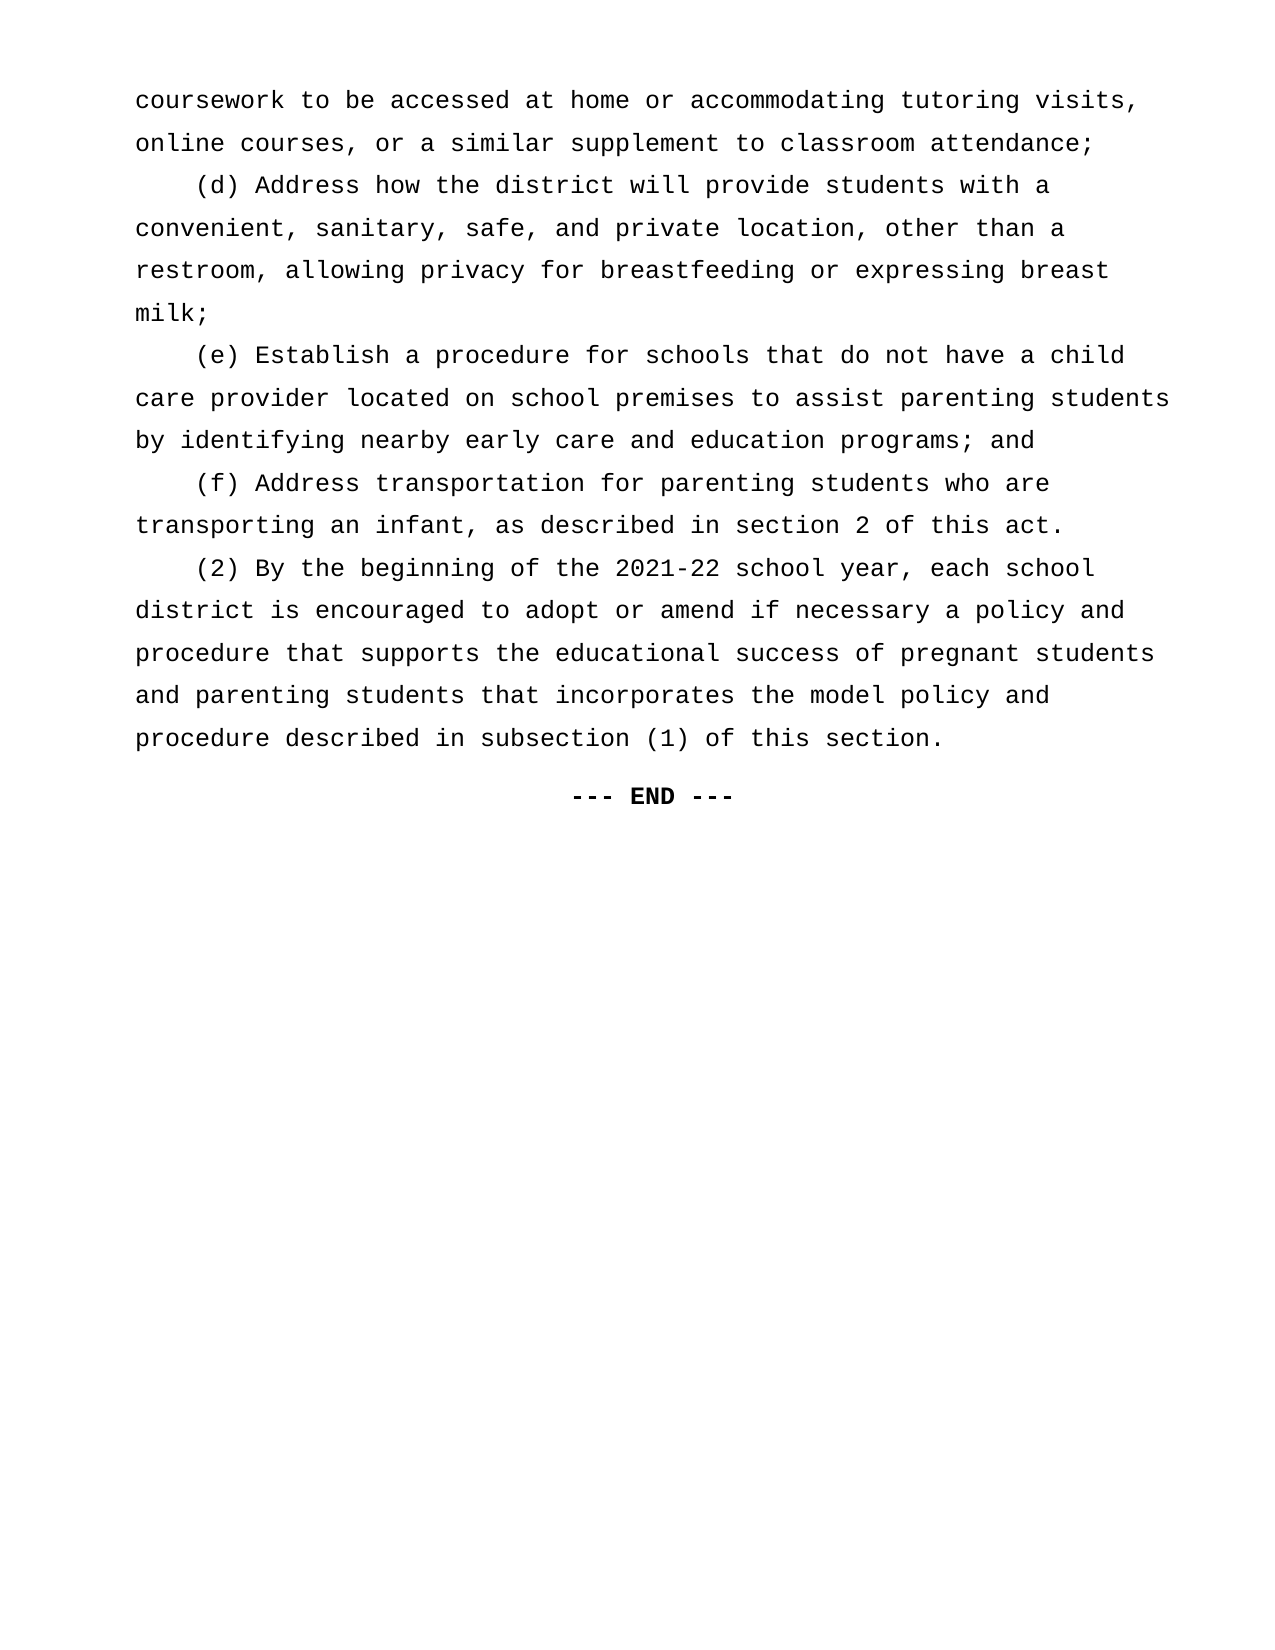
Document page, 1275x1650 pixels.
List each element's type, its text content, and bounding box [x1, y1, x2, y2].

text (d) Address how the district will provide students with a convenient, sanitary, safe, and private location, other than a restroom, allowing privacy for breastfeeding or expressing breast milk; [135, 160, 1170, 330]
text (f) Address transportation for parenting students who are transporting an infant, as described in section 2 of this act. [135, 457, 1170, 542]
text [135, 75, 1170, 160]
text (e) Establish a procedure for schools that do not have a child care provider located on school premises to assist parenting students by identifying nearby early care and education programs; and [135, 330, 1170, 457]
text (2) By the beginning of the 2021-22 school year, each school district is encouraged to adopt or amend if necessary a policy and procedure that supports the educational success of pregnant students and parenting students that incorporates the model policy and procedure described in subsection (1) of this section. [135, 542, 1170, 755]
text --- END --- [135, 783, 1170, 812]
